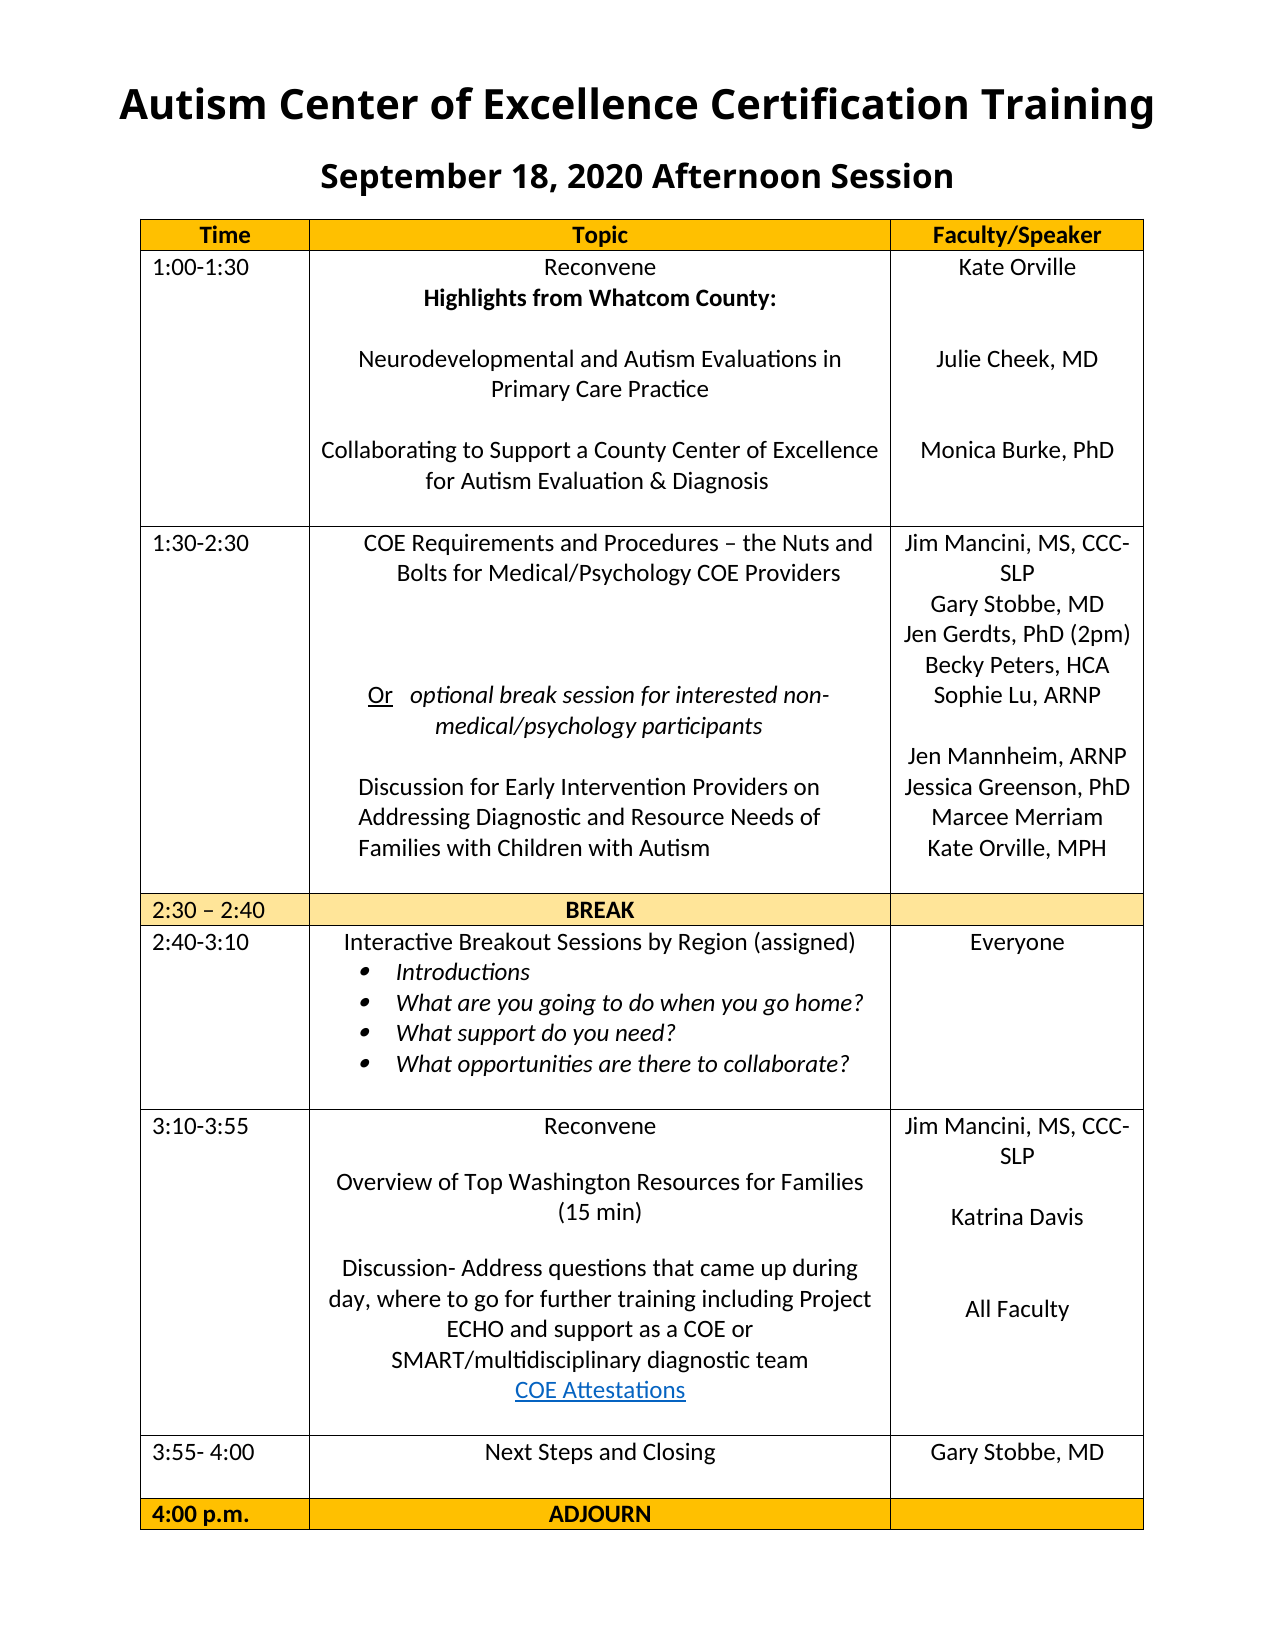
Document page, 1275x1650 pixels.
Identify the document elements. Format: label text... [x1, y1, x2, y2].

table_cell Interactive Breakout Sessions by Region (assigned) Introductions What are you going to do when you go home? What support do you need? What opportunities are there to collaborate? [310, 926, 890, 1109]
table_cell [891, 894, 1143, 925]
table_cell 4:00 p.m. [141, 1499, 309, 1529]
table_cell 3:55- 4:00 [141, 1436, 309, 1497]
table_cell 2:40-3:10 [141, 926, 309, 1109]
text Autism Center of Excellence Certification Training [75, 75, 1200, 132]
table_cell Everyone [891, 926, 1143, 1109]
table_header Faculty/Speaker [891, 220, 1143, 250]
table_header Topic [310, 220, 890, 250]
table_cell ADJOURN [310, 1499, 890, 1529]
table_cell BREAK [310, 894, 890, 925]
table_cell Kate Orville Julie Cheek, MD Monica Burke, PhD [891, 251, 1143, 526]
table_cell Reconvene Highlights from Whatcom County: Neurodevelopmental and Autism Evaluations in Primary Care Practice Collaborating to Support a County Center of Excellence for Autism Evaluation & Diagnosis [310, 251, 890, 526]
table_cell COE Requirements and Procedures – the Nuts and Bolts for Medical/Psychology COE Providers Or optional break session for interested non-medical/psychology participants Discussion for Early Intervention Providers on Addressing Diagnostic and Resource Needs of Families with Children with Autism [310, 527, 890, 893]
table_cell 1:00-1:30 [141, 251, 309, 526]
table_cell Jim Mancini, MS, CCC-SLP Katrina Davis All Faculty [891, 1110, 1143, 1435]
text September 18, 2020 Afternoon Session [75, 153, 1200, 198]
table_cell [891, 1499, 1143, 1529]
table_cell Gary Stobbe, MD [891, 1436, 1143, 1497]
table_cell Jim Mancini, MS, CCC-SLP Gary Stobbe, MD Jen Gerdts, PhD (2pm) Becky Peters, HCA Sophie Lu, ARNP Jen Mannheim, ARNP Jessica Greenson, PhD Marcee Merriam Kate Orville, MPH [891, 527, 1143, 893]
table_cell Reconvene Overview of Top Washington Resources for Families (15 min) Discussion- Address questions that came up during day, where to go for further training including Project ECHO and support as a COE or SMART/multidisciplinary diagnostic team COE Attestations [310, 1110, 890, 1435]
table_cell 1:30-2:30 [141, 527, 309, 893]
table_cell 2:30 – 2:40 [141, 894, 309, 925]
table_header Time [141, 220, 309, 250]
table_cell Next Steps and Closing [310, 1436, 890, 1497]
table_cell 3:10-3:55 [141, 1110, 309, 1435]
